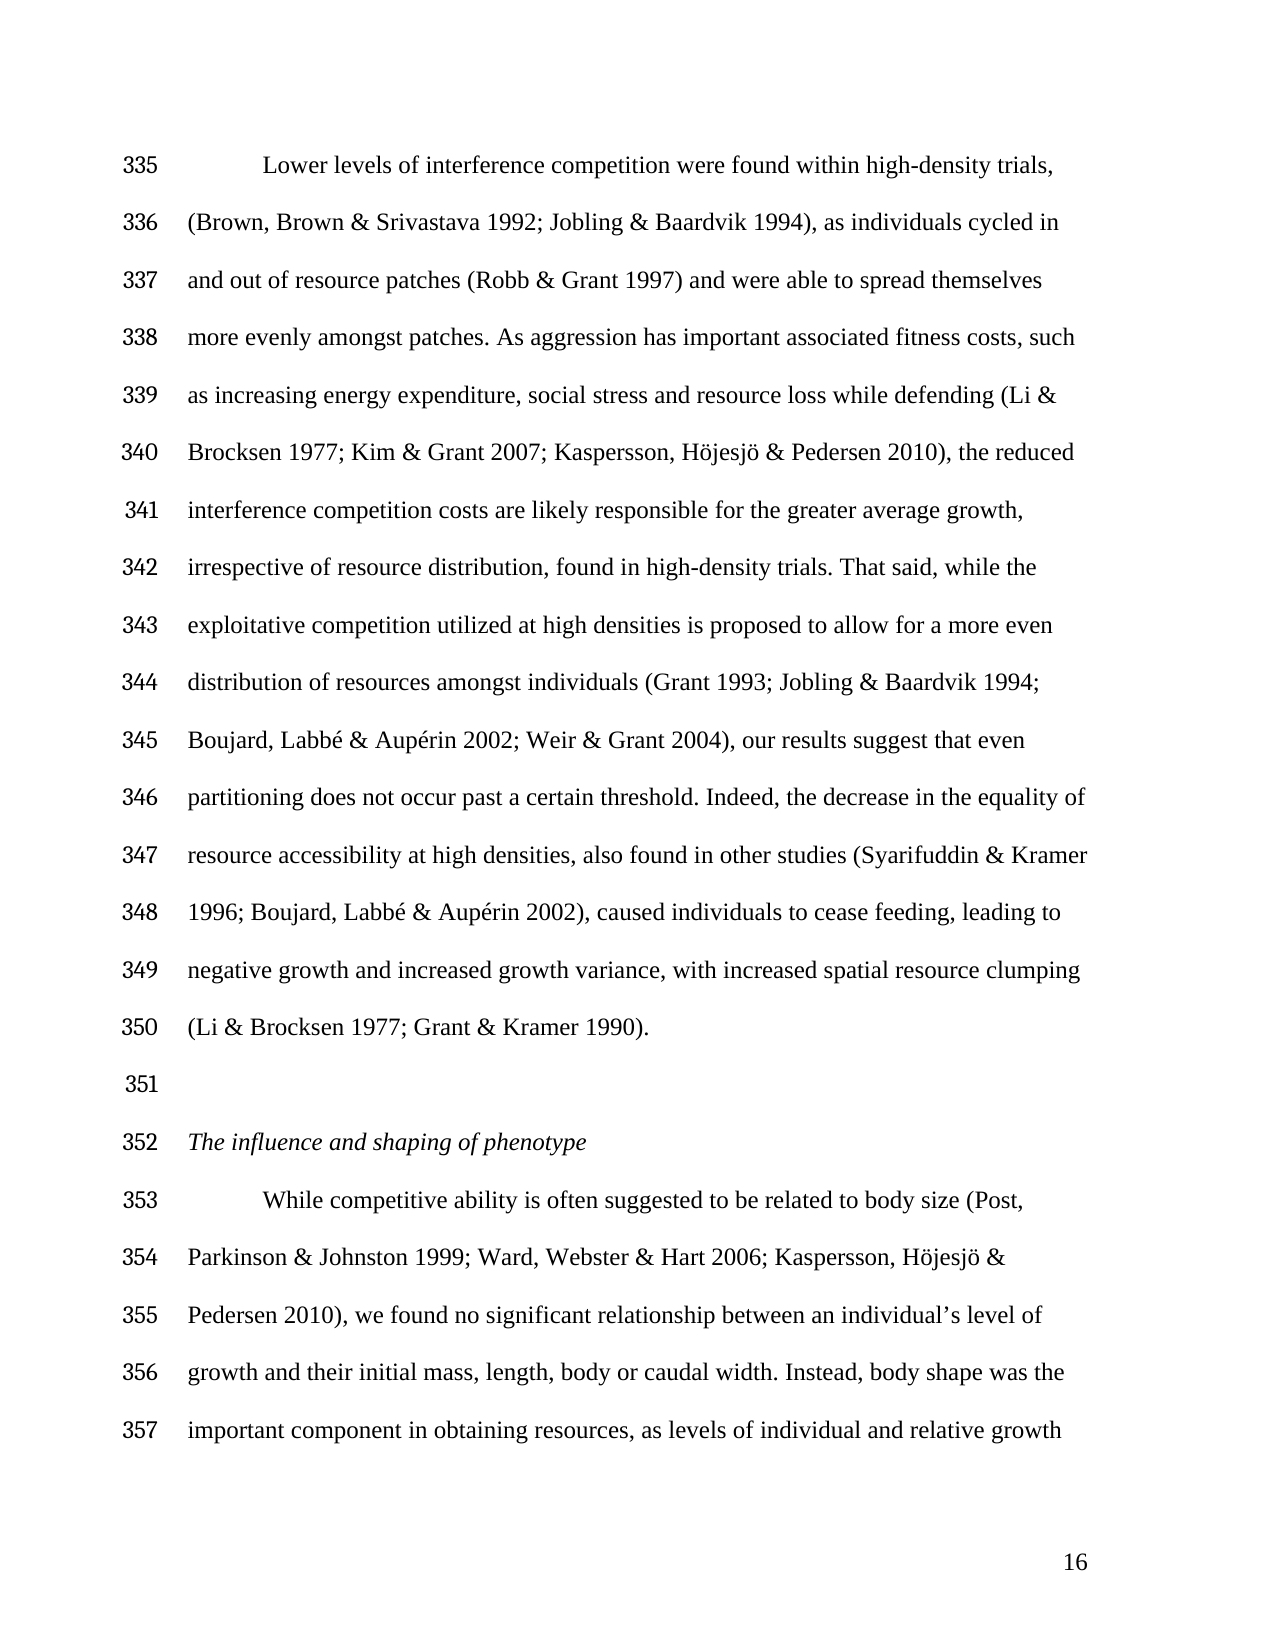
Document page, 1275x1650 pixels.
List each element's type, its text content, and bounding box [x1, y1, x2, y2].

text Lower levels of interference competition were found within high-density trials, (Brown, Brown & Srivastava 1992; Jobling & Baardvik 1994), as individuals cycled in and out of resource patches (Robb & Grant 1997) and were able to spread themselves more evenly amongst patches. As aggression has important associated fitness costs, such as increasing energy expenditure, social stress and resource loss while defending (Li & Brocksen 1977; Kim & Grant 2007; Kaspersson, Höjesjö & Pedersen 2010), the reduced interference competition costs are likely responsible for the greater average growth, irrespective of resource distribution, found in high-density trials. That said, while the exploitative competition utilized at high densities is proposed to allow for a more even distribution of resources amongst individuals (Grant 1993; Jobling & Baardvik 1994; Boujard, Labbé & Aupérin 2002; Weir & Grant 2004), our results suggest that even partitioning does not occur past a certain threshold. Indeed, the decrease in the equality of resource accessibility at high densities, also found in other studies (Syarifuddin & Kramer 1996; Boujard, Labbé & Aupérin 2002), caused individuals to cease feeding, leading to negative growth and increased growth variance, with increased spatial resource clumping (Li & Brocksen 1977; Grant & Kramer 1990). [187, 150, 1088, 1041]
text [187, 1185, 1088, 1444]
text The influence and shaping of phenotype [187, 1127, 1088, 1156]
